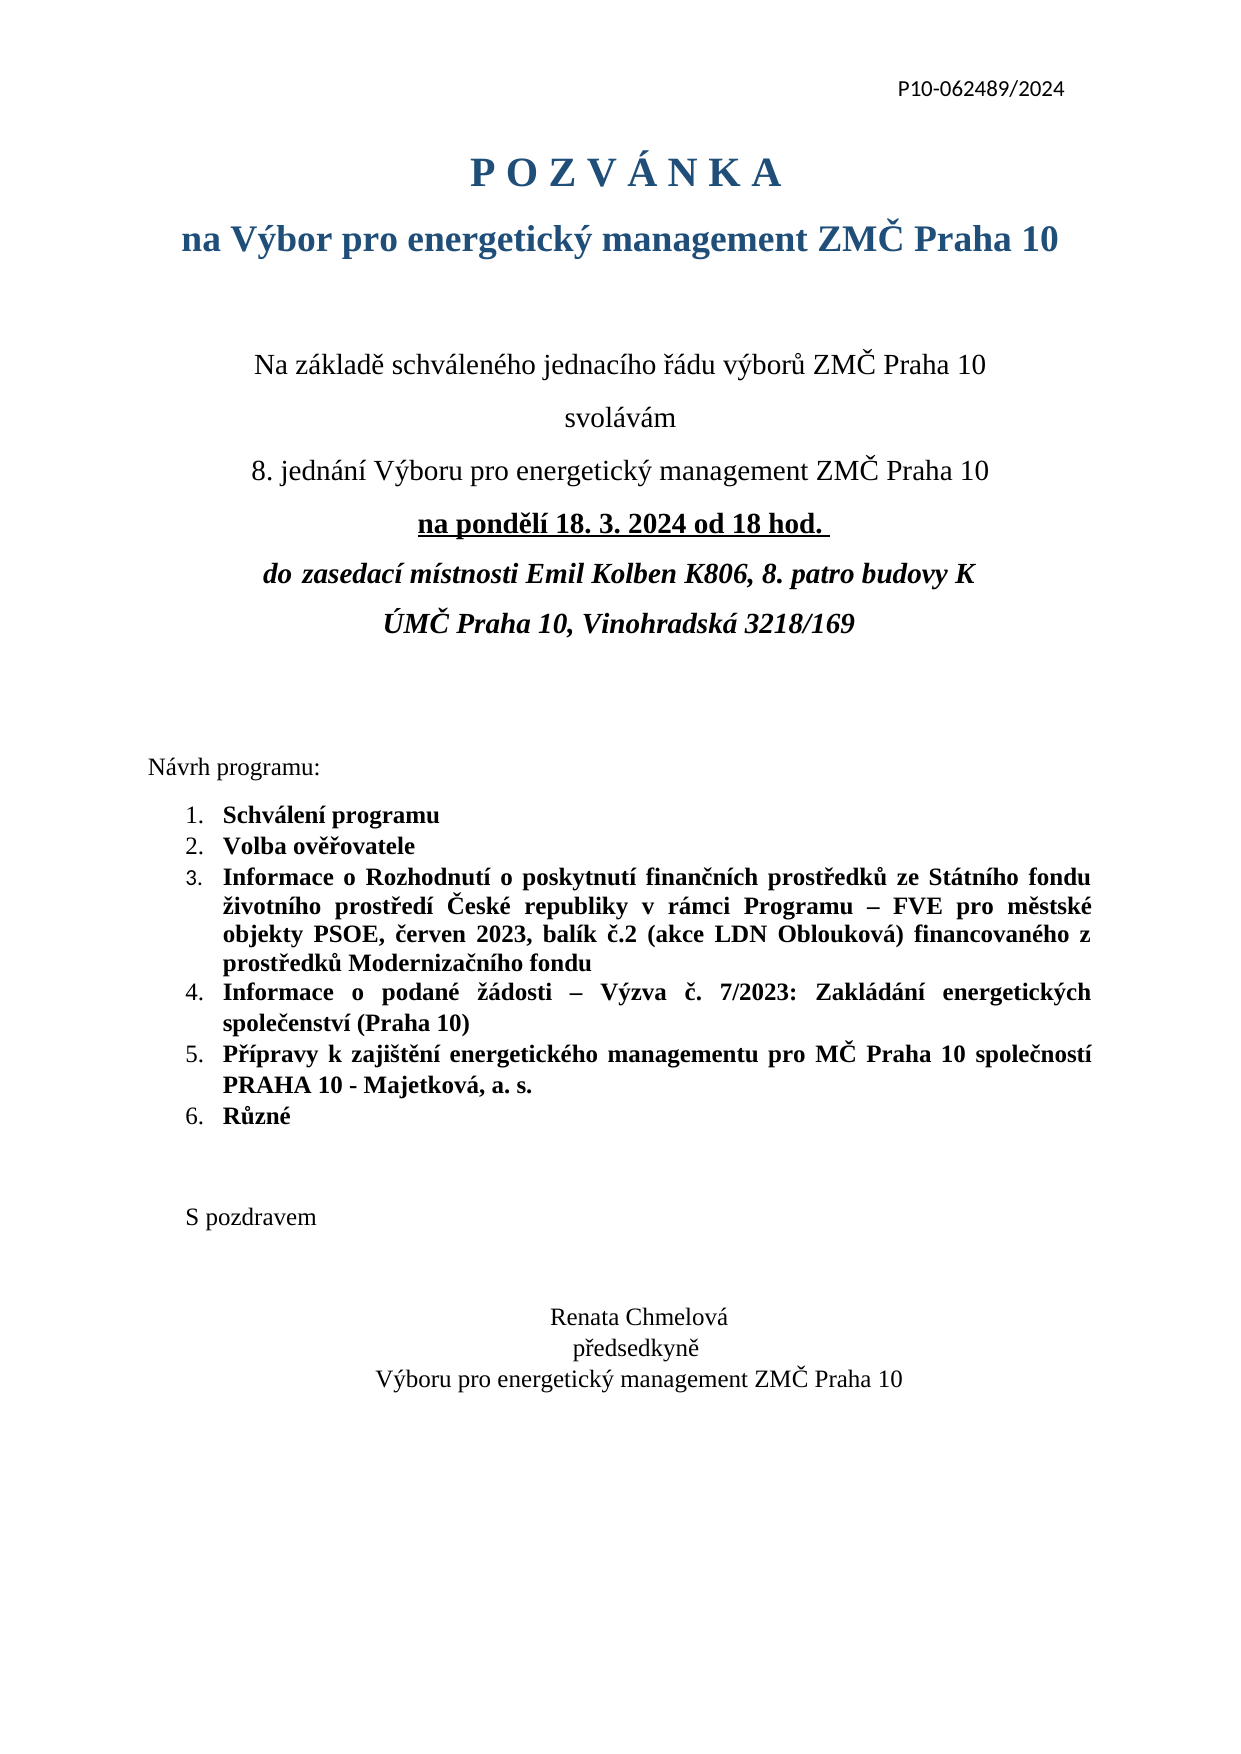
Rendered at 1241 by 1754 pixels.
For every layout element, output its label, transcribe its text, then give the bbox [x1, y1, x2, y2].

text na Výbor pro energetický management ZMČ Praha 10 [148, 216, 1093, 259]
text Renata Chmelová předsedkyně Výboru pro energetický management ZMČ Praha 10 [185, 1302, 1093, 1393]
list Přípravy k zajištění energetického managementu pro MČ Praha 10 společností PRAHA 10 - Majetková, a. s. [185, 1039, 1093, 1099]
text Návrh programu: [148, 752, 1093, 781]
list Volba ověřovatele [185, 831, 1093, 859]
text P O Z V Á N K A [148, 148, 1093, 196]
list Různé [185, 1101, 1093, 1130]
list Schválení programu [185, 800, 1093, 828]
text Na základě schváleného jednacího řádu výborů ZMČ Praha 10 [148, 347, 1093, 381]
text na pondělí 18. 3. 2024 od 18 hod. [148, 506, 1093, 539]
text ÚMČ Praha 10, Vinohradská 3218/169 [148, 606, 1093, 640]
list Informace o podané žádosti – Výzva č. 7/2023: Zakládání energetických společenství (Praha 10) [185, 977, 1093, 1037]
text do zasedací místnosti Emil Kolben K806, 8. patro budovy K [148, 556, 1093, 590]
text 8. jednání Výboru pro energetický management ZMČ Praha 10 [148, 453, 1093, 487]
list Informace o Rozhodnutí o poskytnutí finančních prostředků ze Státního fondu životního prostředí České republiky v rámci Programu – FVE pro městské objekty PSOE, červen 2023, balík č.2 (akce LDN Oblouková) financovaného z prostředků Modernizačního fondu [185, 862, 1093, 977]
text S pozdravem [185, 1202, 1093, 1231]
text svolávám [148, 400, 1093, 434]
